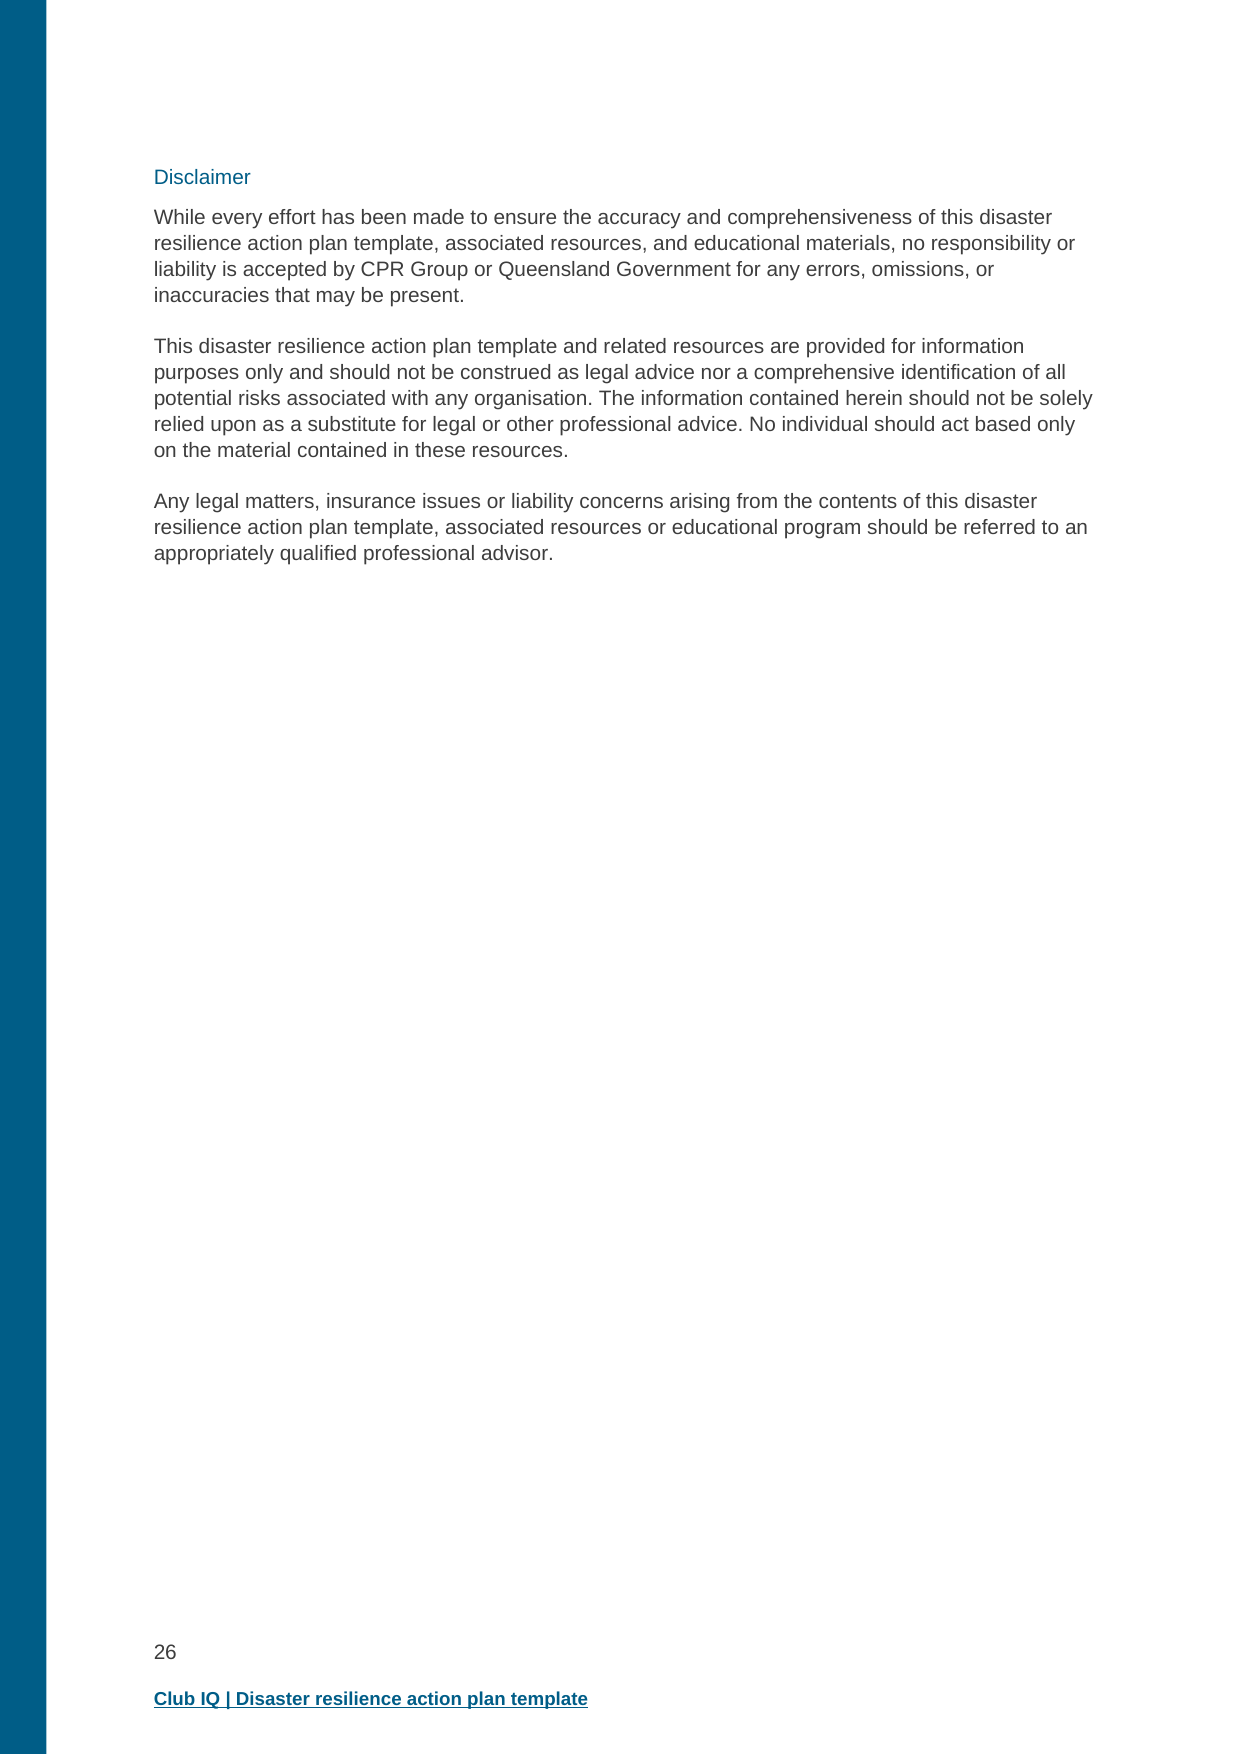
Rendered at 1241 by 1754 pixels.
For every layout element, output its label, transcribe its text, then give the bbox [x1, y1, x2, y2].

text While every effort has been made to ensure the accuracy and comprehensiveness of this disaster resilience action plan template, associated resources, and educational materials, no responsibility or liability is accepted by CPR Group or Queensland Government for any errors, omissions, or inaccuracies that may be present. [153, 205, 1098, 307]
text This disaster resilience action plan template and related resources are provided for information purposes only and should not be construed as legal advice nor a comprehensive identification of all potential risks associated with any organisation. The information contained herein should not be solely relied upon as a substitute for legal or other professional advice. No individual should act based only on the material contained in these resources. [153, 334, 1098, 462]
subtitle Disclaimer [153, 165, 1098, 189]
text Any legal matters, insurance issues or liability concerns arising from the contents of this disaster resilience action plan template, associated resources or educational program should be referred to an appropriately qualified professional advisor. [153, 489, 1098, 565]
